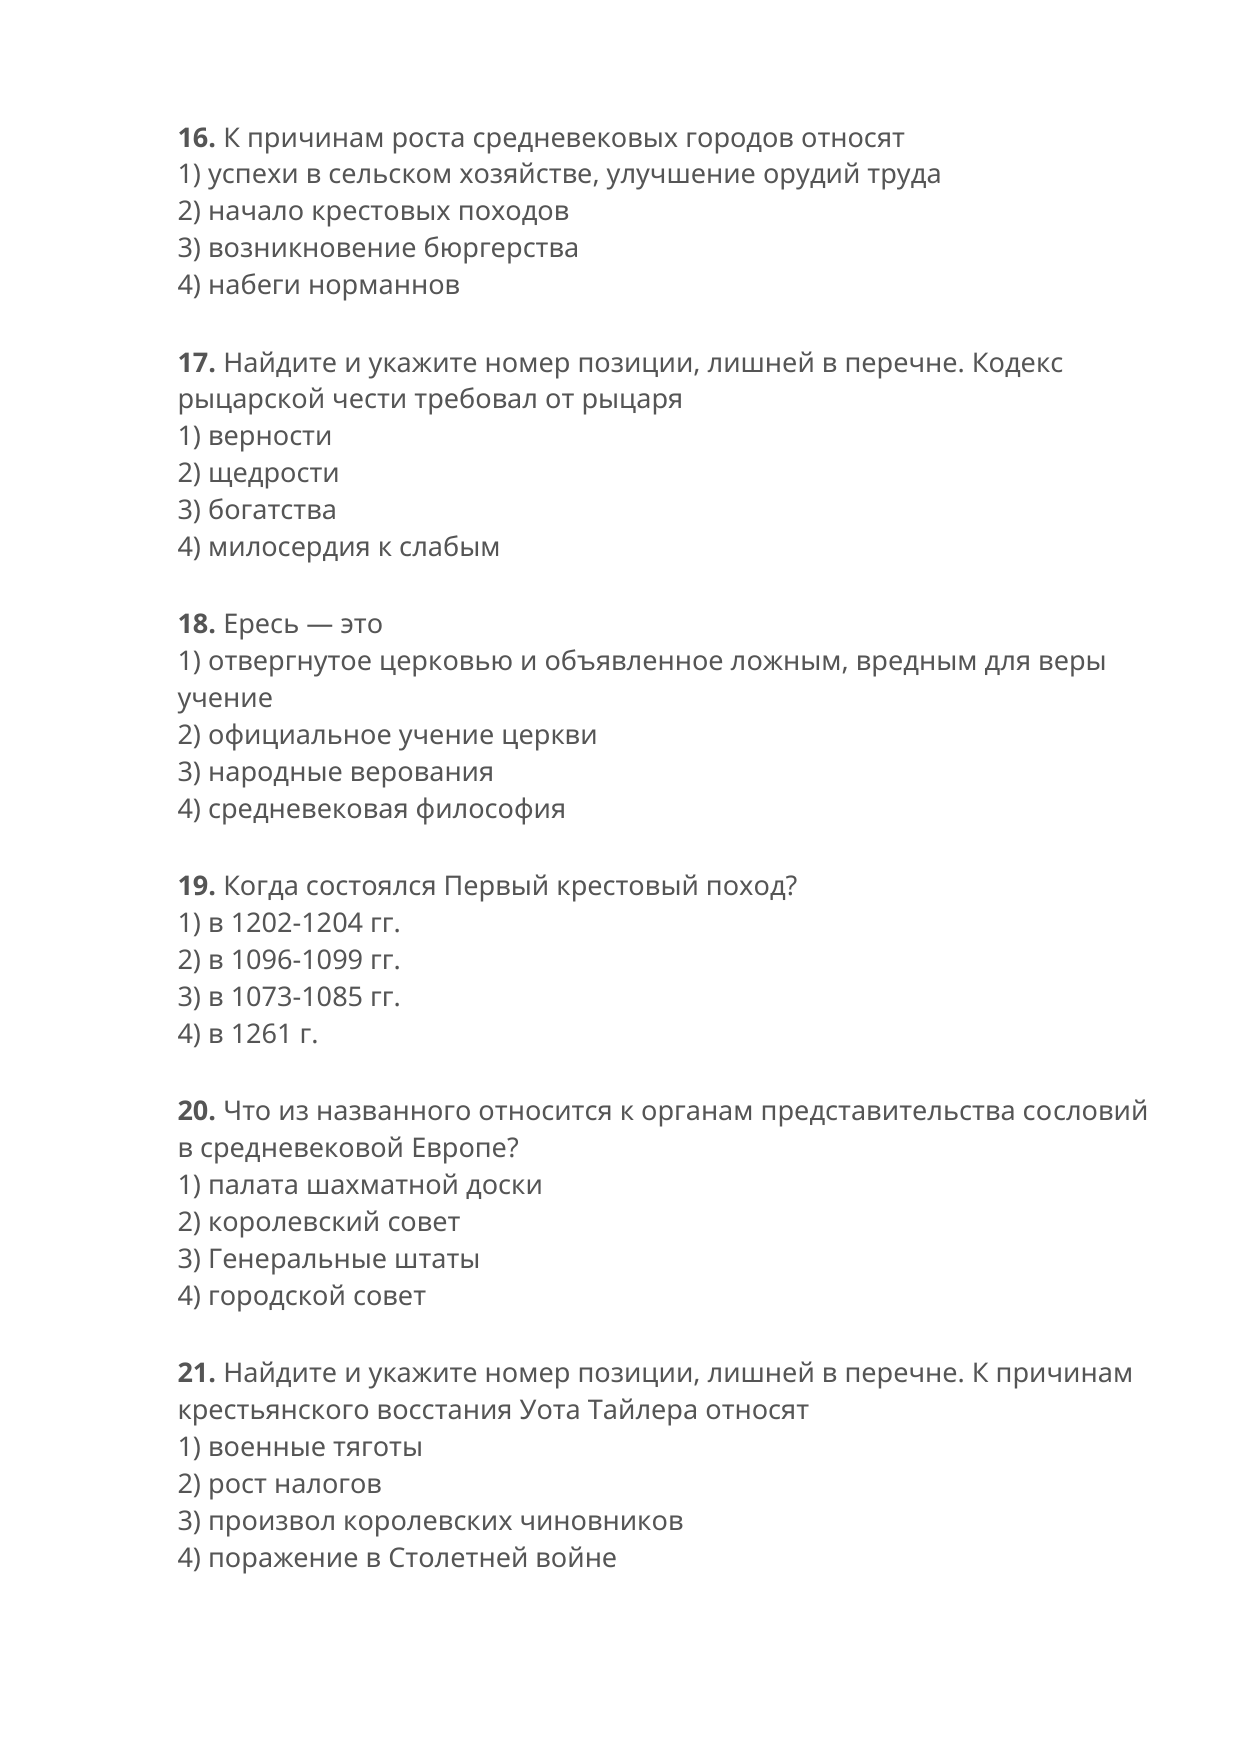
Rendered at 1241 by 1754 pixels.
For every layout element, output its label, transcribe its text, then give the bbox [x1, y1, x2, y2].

text 21. Найдите и укажите номер позиции, лишней в перечне. К причинам крестьянского восстания Уота Тайлера относят [177, 1354, 1152, 1427]
text 1) успехи в сельском хозяйстве, улучшение орудий труда 2) начало крестовых походов 3) возникновение бюргерства 4) набеги норманнов [177, 155, 1152, 302]
text 1) палата шахматной доски 2) королевский совет 3) Генеральные штаты 4) городской совет [177, 1166, 1152, 1313]
text 1) военные тяготы 2) рост налогов 3) произвол королевских чиновников 4) поражение в Столетней войне [177, 1427, 1152, 1575]
text 1) отвергнутое церковью и объявленное ложным, вредным для веры учение 2) официальное учение церкви 3) народные верования 4) средневековая философия [177, 642, 1152, 826]
text 16. К причинам роста средневековых городов относят [177, 118, 1152, 155]
text 1) в 1202-1204 гг. 2) в 1096-1099 гг. 3) в 1073-1085 гг. 4) в 1261 г. [177, 904, 1152, 1051]
text 19. Когда состоялся Первый крестовый поход? [177, 867, 1152, 904]
text 18. Ересь — это [177, 605, 1152, 642]
text 1) верности 2) щедрости 3) богатства 4) милосердия к слабым [177, 417, 1152, 564]
text 20. Что из названного относится к органам представительства сословий в средневековой Европе? [177, 1092, 1152, 1166]
text 17. Найдите и укажите номер позиции, лишней в перечне. Кодекс рыцарской чести требовал от рыцаря [177, 343, 1152, 417]
